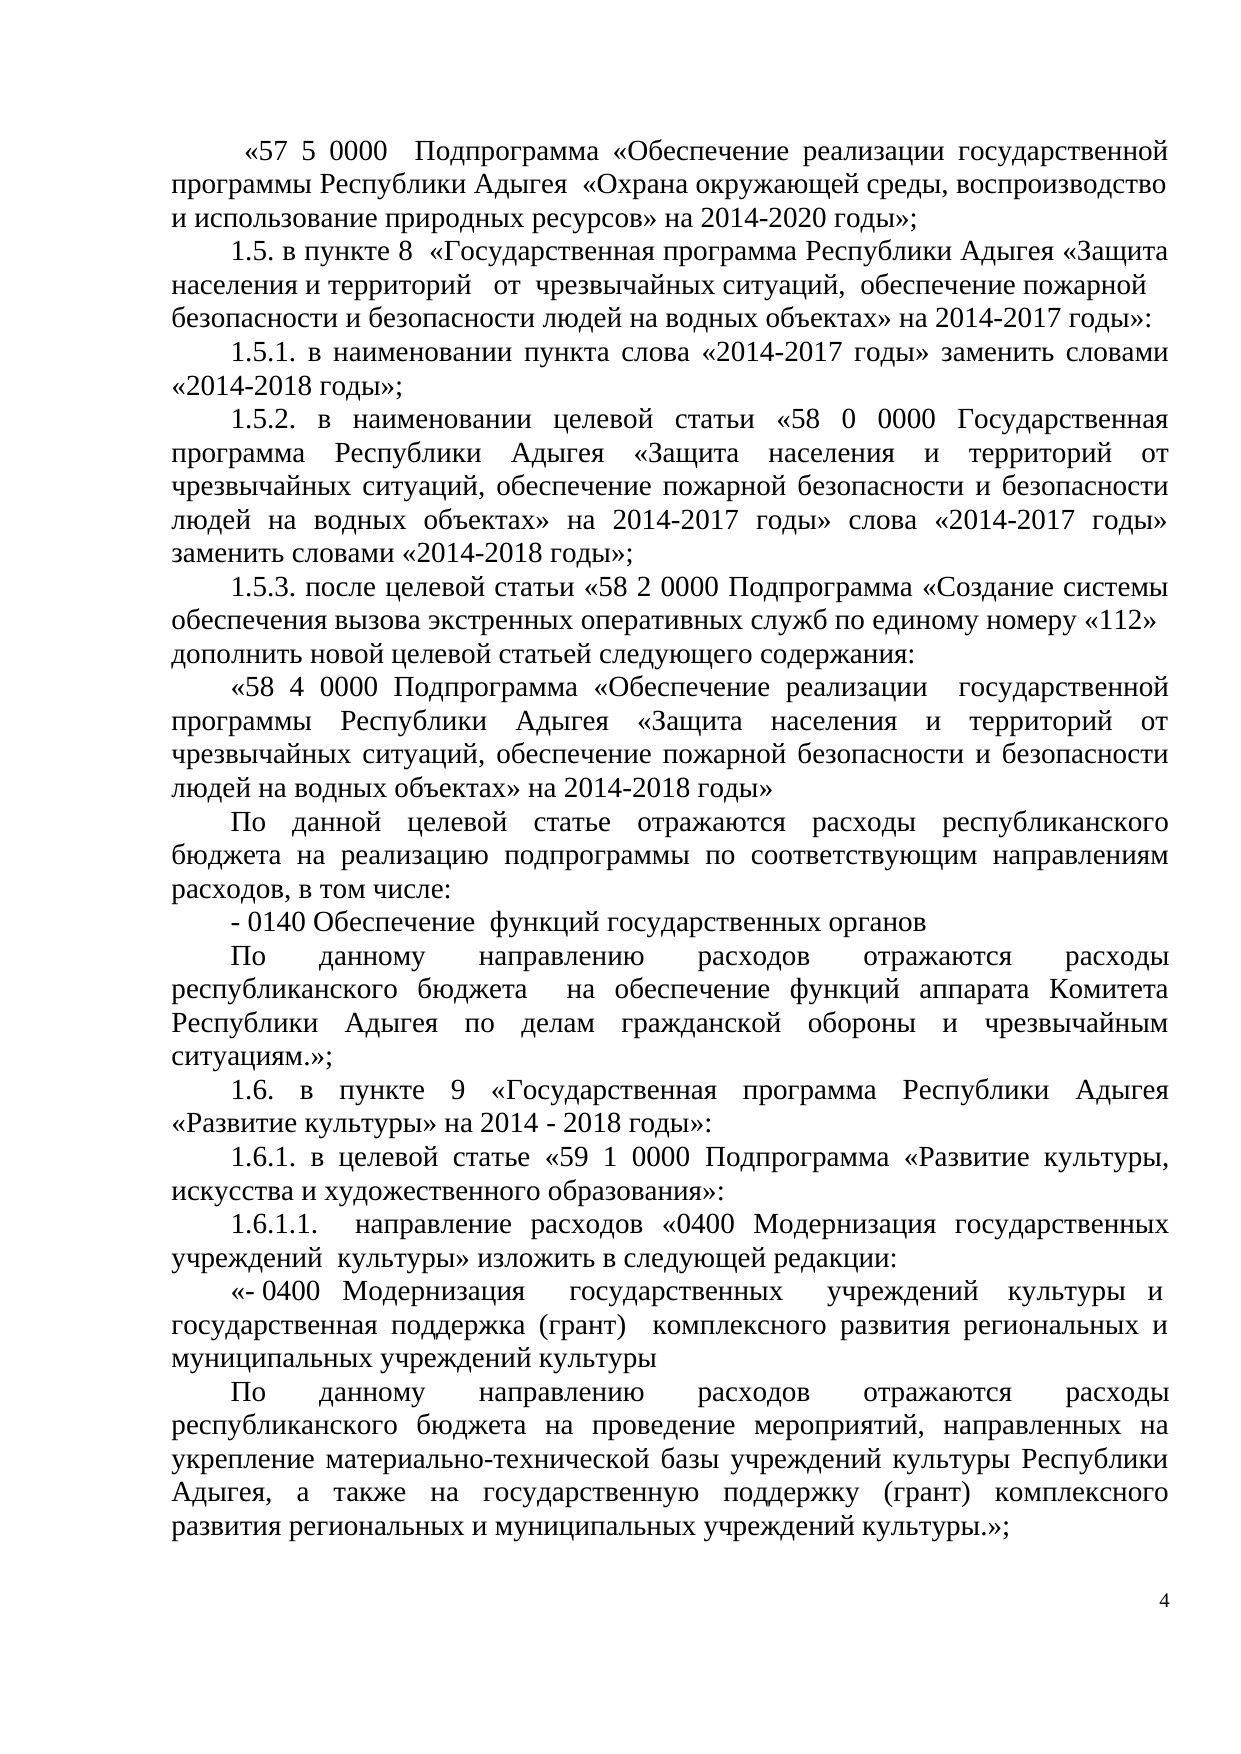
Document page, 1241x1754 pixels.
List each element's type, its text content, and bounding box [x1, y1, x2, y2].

text По данному направлению расходов отражаются расходы республиканского бюджета на обеспечение функций аппарата Комитета Республики Адыгея по делам гражданской обороны и чрезвычайным ситуациям.»; [171, 938, 1169, 1072]
text 1.5.3. после целевой статьи «58 2 0000 Подпрограмма «Создание системы обеспечения вызова экстренных оперативных служб по единому номеру «112» [171, 569, 1169, 636]
text По данной целевой статье отражаются расходы республиканского бюджета на реализацию подпрограммы по соответствующим направлениям расходов, в том числе: [171, 804, 1169, 904]
text 1.5.1. в наименовании пункта слова «2014-2017 годы» заменить словами «2014-2018 годы»; [171, 334, 1169, 401]
text 1.5.2. в наименовании целевой статьи «58 0 0000 Государственная программа Республики Адыгея «Защита населения и территорий от чрезвычайных ситуаций, обеспечение пожарной безопасности и безопасности людей на водных объектах» на 2014-2017 годы» слова «2014-2017 годы» заменить словами «2014-2018 годы»; [171, 401, 1169, 569]
subtitle 1.6. в пункте 9 «Государственная программа Республики Адыгея «Развитие культуры» на 2014 - 2018 годы»: [171, 1072, 1169, 1139]
text 1.5. в пункте 8 «Государственная программа Республики Адыгея «Защита населения и территорий от чрезвычайных ситуаций, обеспечение пожарной [171, 233, 1169, 301]
text безопасности и безопасности людей на водных объектах» на 2014-2017 годы»: [171, 301, 1169, 334]
text дополнить новой целевой статьей следующего содержания: [171, 636, 1169, 669]
text государственная поддержка (грант) комплексного развития региональных и муниципальных учреждений культуры [171, 1307, 1169, 1374]
text - 0140 Обеспечение функций государственных органов [171, 904, 1169, 938]
text «58 4 0000 Подпрограмма «Обеспечение реализации государственной программы Республики Адыгея «Защита населения и территорий от чрезвычайных ситуаций, обеспечение пожарной безопасности и безопасности людей на водных объектах» на 2014-2018 годы» [171, 669, 1169, 804]
text 1.6.1.1. направление расходов «0400 Модернизация государственных учреждений культуры» изложить в следующей редакции: [171, 1206, 1169, 1273]
subtitle «57 5 0000 Подпрограмма «Обеспечение реализации государственной программы Республики Адыгея «Охрана окружающей среды, воспроизводство [171, 133, 1169, 200]
text «- 0400 Модернизация государственных учреждений культуры и [171, 1273, 1169, 1307]
text По данному направлению расходов отражаются расходы республиканского бюджета на проведение мероприятий, направленных на укрепление материально-технической базы учреждений культуры Республики Адыгея, а также на государственную поддержку (грант) комплексного развития региональных и муниципальных учреждений культуры.»; [171, 1374, 1169, 1542]
text 1.6.1. в целевой статье «59 1 0000 Подпрограмма «Развитие культуры, искусства и художественного образования»: [171, 1139, 1169, 1206]
subtitle и использование природных ресурсов» на 2014-2020 годы»; [171, 200, 1169, 233]
